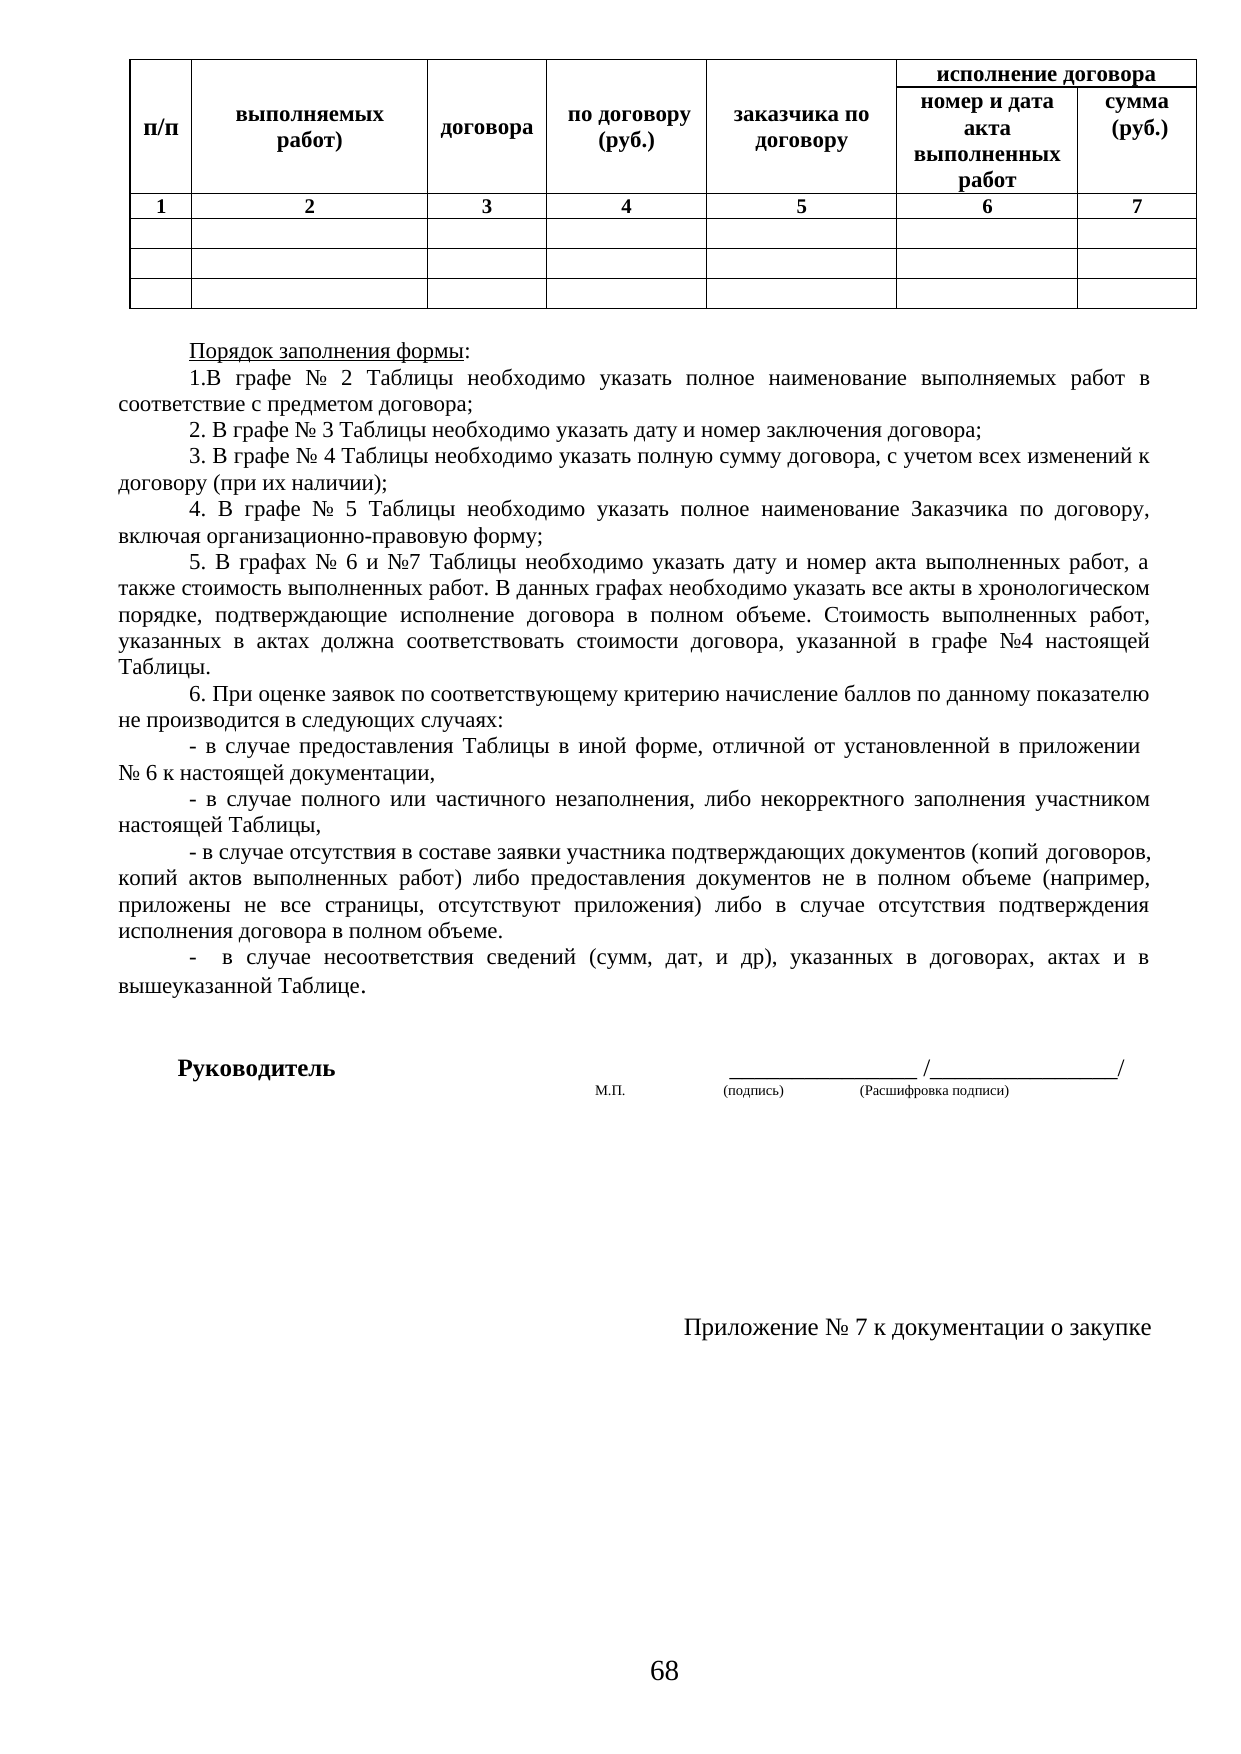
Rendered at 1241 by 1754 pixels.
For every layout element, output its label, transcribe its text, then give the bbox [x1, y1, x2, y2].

table_cell [131, 219, 191, 248]
text Порядок заполнения формы: [118, 337, 1152, 363]
text - в случае отсутствия в составе заявки участника подтверждающих документов (копий договоров, копий актов выполненных работ) либо предоставления документов не в полном объеме (например, приложены не все страницы, отсутствуют приложения) либо в случае отсутствия подтверждения исполнения договора в полном объеме. [118, 838, 1152, 943]
table_cell [547, 249, 706, 278]
table_cell [428, 219, 546, 248]
text - в случае предоставления Таблицы в иной форме, отличной от установленной в приложении № 6 к настоящей документации, [118, 732, 1152, 785]
text Руководитель _______________ /_______________/ [118, 1053, 1152, 1082]
text 1.В графе № 2 Таблицы необходимо указать полное наименование выполняемых работ в соответствие с предметом договора; [118, 363, 1152, 416]
text 2. В графе № 3 Таблицы необходимо указать дату и номер заключения договора; [118, 416, 1152, 443]
table_cell [192, 249, 427, 278]
text - в случае несоответствия сведений (сумм, дат, и др), указанных в договорах, актах и в вышеуказанной Таблице. [118, 943, 1152, 998]
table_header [547, 60, 706, 193]
table_cell [428, 249, 546, 278]
table_cell [707, 219, 896, 248]
table_cell [897, 279, 1077, 307]
table_cell [1078, 249, 1196, 278]
text 4. В графе № 5 Таблицы необходимо указать полное наименование Заказчика по договору, включая организационно-правовую форму; [118, 495, 1152, 548]
table_cell [428, 279, 546, 307]
text 3. В графе № 4 Таблицы необходимо указать полную сумму договора, с учетом всех изменений к договору (при их наличии); [118, 443, 1152, 495]
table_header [192, 60, 427, 193]
table_cell [131, 249, 191, 278]
table_cell [192, 279, 427, 307]
table_cell номер и дата акта выполненных работ [897, 88, 1077, 193]
table_cell 3 [428, 194, 546, 218]
text 6. При оценке заявок по соответствующему критерию начисление баллов по данному показателю не производится в следующих случаях: [118, 680, 1152, 732]
table_cell 5 [707, 194, 896, 218]
table_cell 1 [131, 194, 191, 218]
table_cell 2 [192, 194, 427, 218]
text М.П. (подпись) (Расшифровка подписи) [118, 1082, 1152, 1111]
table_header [428, 60, 546, 193]
text Приложение № 7 к документации о закупке [118, 1312, 1152, 1341]
table_cell [192, 219, 427, 248]
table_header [707, 60, 896, 193]
table_cell [707, 279, 896, 307]
table_cell [707, 249, 896, 278]
text - в случае полного или частичного незаполнения, либо некорректного заполнения участником настоящей Таблицы, [118, 785, 1152, 838]
table_cell 6 [897, 194, 1077, 218]
table_cell [1078, 279, 1196, 307]
table_cell [897, 219, 1077, 248]
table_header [897, 60, 1196, 86]
table_cell [1078, 219, 1196, 248]
table_cell 7 [1078, 194, 1196, 218]
table_cell [897, 249, 1077, 278]
table_cell [547, 279, 706, 307]
table_header № п/п [131, 60, 191, 193]
table_cell [131, 279, 191, 307]
table_cell [547, 219, 706, 248]
text 5. В графах № 6 и №7 Таблицы необходимо указать дату и номер акта выполненных работ, а также стоимость выполненных работ. В данных графах необходимо указать все акты в хронологическом порядке, подтверждающие исполнение договора в полном объеме. Стоимость выполненных работ, указанных в актах должна соответствовать стоимости договора, указанной в графе №4 настоящей Таблицы. [118, 548, 1152, 680]
table_cell 4 [547, 194, 706, 218]
table_cell сумма (руб.) [1078, 88, 1196, 193]
